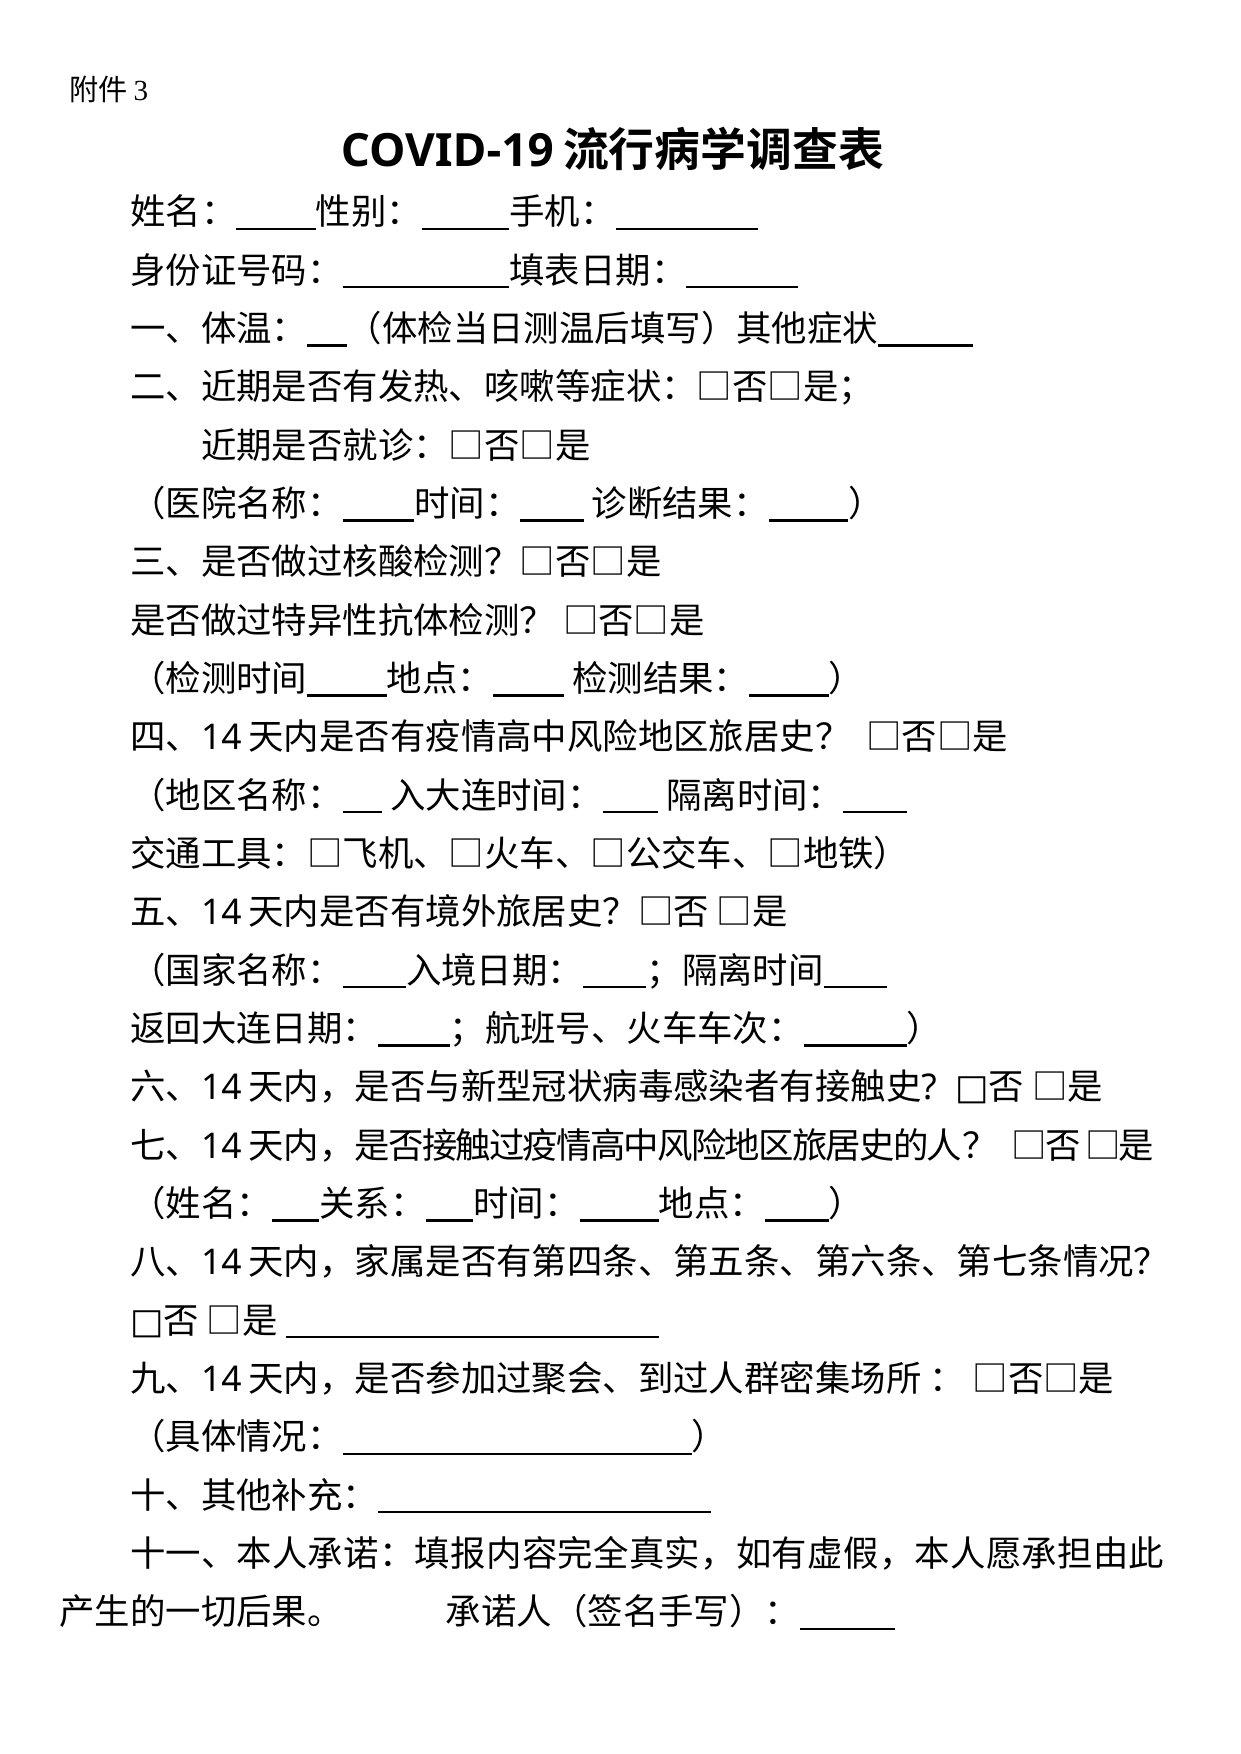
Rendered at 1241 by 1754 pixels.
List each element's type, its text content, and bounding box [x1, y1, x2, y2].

text 交通工具：□飞机、□火车、□公交车、□地铁） [59, 820, 1165, 878]
text 一、体温： （体检当日测温后填写）其他症状 [59, 295, 1165, 353]
text （姓名： 关系： 时间： 地点： ） [59, 1170, 1165, 1228]
text （地区名称： 入大连时间： 隔离时间： [59, 761, 1165, 820]
text 六、14天内，是否与新型冠状病毒感染者有接触史? □否 □是 [59, 1053, 1165, 1111]
text 三、是否做过核酸检测？□否□是 [59, 528, 1165, 586]
text 二、近期是否有发热、咳嗽等症状：□否□是； [130, 353, 1165, 411]
text 返回大连日期： ；航班号、火车车次： ） [59, 995, 1165, 1053]
text 姓名： 性别： 手机： [59, 178, 1165, 236]
text 身份证号码： 填表日期： [59, 236, 1165, 295]
text （具体情况： ） [59, 1403, 1165, 1461]
text COVID-19流行病学调查表 [59, 120, 1165, 178]
text （医院名称： 时间： 诊断结果： ） [59, 470, 1165, 528]
text 十、其他补充： [59, 1461, 1165, 1520]
text □否 □是 [59, 1286, 1165, 1345]
list 本人承诺：填报内容完全真实，如有虚假，本人愿承担由此产生的一切后果。 承诺人（签名手写）： [59, 1520, 1165, 1636]
text 八、14天内，家属是否有第四条、第五条、第六条、第七条情况？ [59, 1228, 1165, 1286]
text 九、14天内，是否参加过聚会、到过人群密集场所 ： □否□是 [59, 1345, 1165, 1403]
text 是否做过特异性抗体检测？ □否□是 [59, 586, 1165, 645]
text 五、14天内是否有境外旅居史？□否 □是 [59, 878, 1165, 936]
text 七、14天内，是否接触过疫情高中风险地区旅居史的人？ □否 □是 [59, 1111, 1165, 1170]
text 近期是否就诊：□否□是 [201, 411, 1165, 470]
text （检测时间 地点： 检测结果： ） [59, 645, 1165, 703]
text 四、14天内是否有疫情高中风险地区旅居史？ □否□是 [130, 703, 1165, 761]
text （国家名称： 入境日期： ；隔离时间 [59, 936, 1165, 995]
